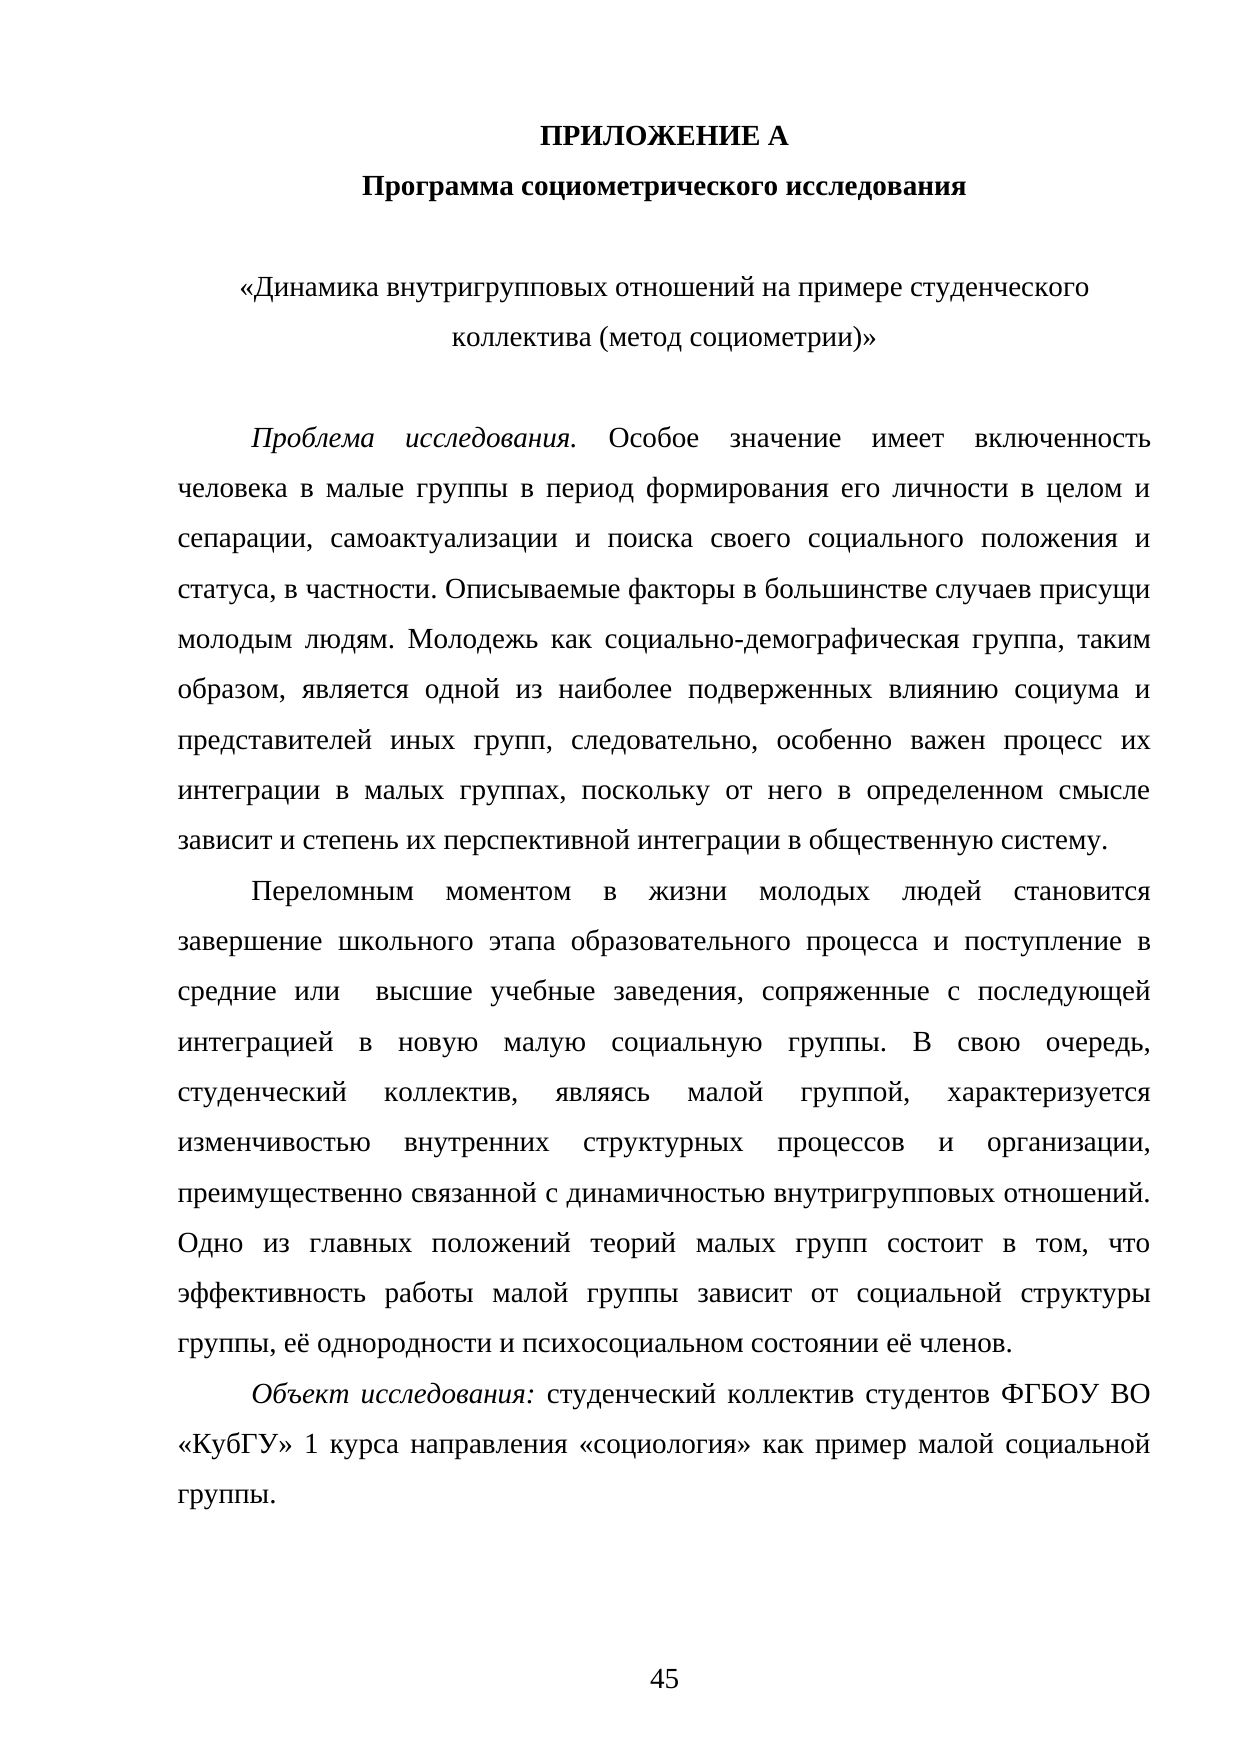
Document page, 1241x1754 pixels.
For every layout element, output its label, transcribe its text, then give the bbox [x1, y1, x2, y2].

text Объект исследования: студенческий коллектив студентов ФГБОУ ВО «КубГУ» 1 курса направления «социология» как пример малой социальной группы. [177, 1376, 1152, 1510]
text Программа социометрического исследования [177, 168, 1152, 202]
text ПРИЛОЖЕНИЕ А [177, 118, 1152, 152]
text Переломным моментом в жизни молодых людей становится завершение школьного этапа образовательного процесса и поступление в средние или высшие учебные заведения, сопряженные с последующей интеграцией в новую малую социальную группы. В свою очередь, студенческий коллектив, являясь малой группой, характеризуется изменчивостью внутренних структурных процессов и организации, преимущественно связанной с динамичностью внутригрупповых отношений. Одно из главных положений теорий малых групп состоит в том, что эффективность работы малой группы зависит от социальной структуры группы, её однородности и психосоциальном состоянии её членов. [177, 873, 1152, 1359]
text Проблема исследования. Особое значение имеет включенность человека в малые группы в период формирования его личности в целом и сепарации, самоактуализации и поиска своего социального положения и статуса, в частности. Описываемые факторы в большинстве случаев присущи молодым людям. Молодежь как социально-демографическая группа, таким образом, является одной из наиболее подверженных влиянию социума и представителей иных групп, следовательно, особенно важен процесс их интеграции в малых группах, поскольку от него в определенном смысле зависит и степень их перспективной интеграции в общественную систему. [177, 420, 1152, 856]
text «Динамика внутригрупповых отношений на примере студенческого коллектива (метод социометрии)» [177, 269, 1152, 353]
